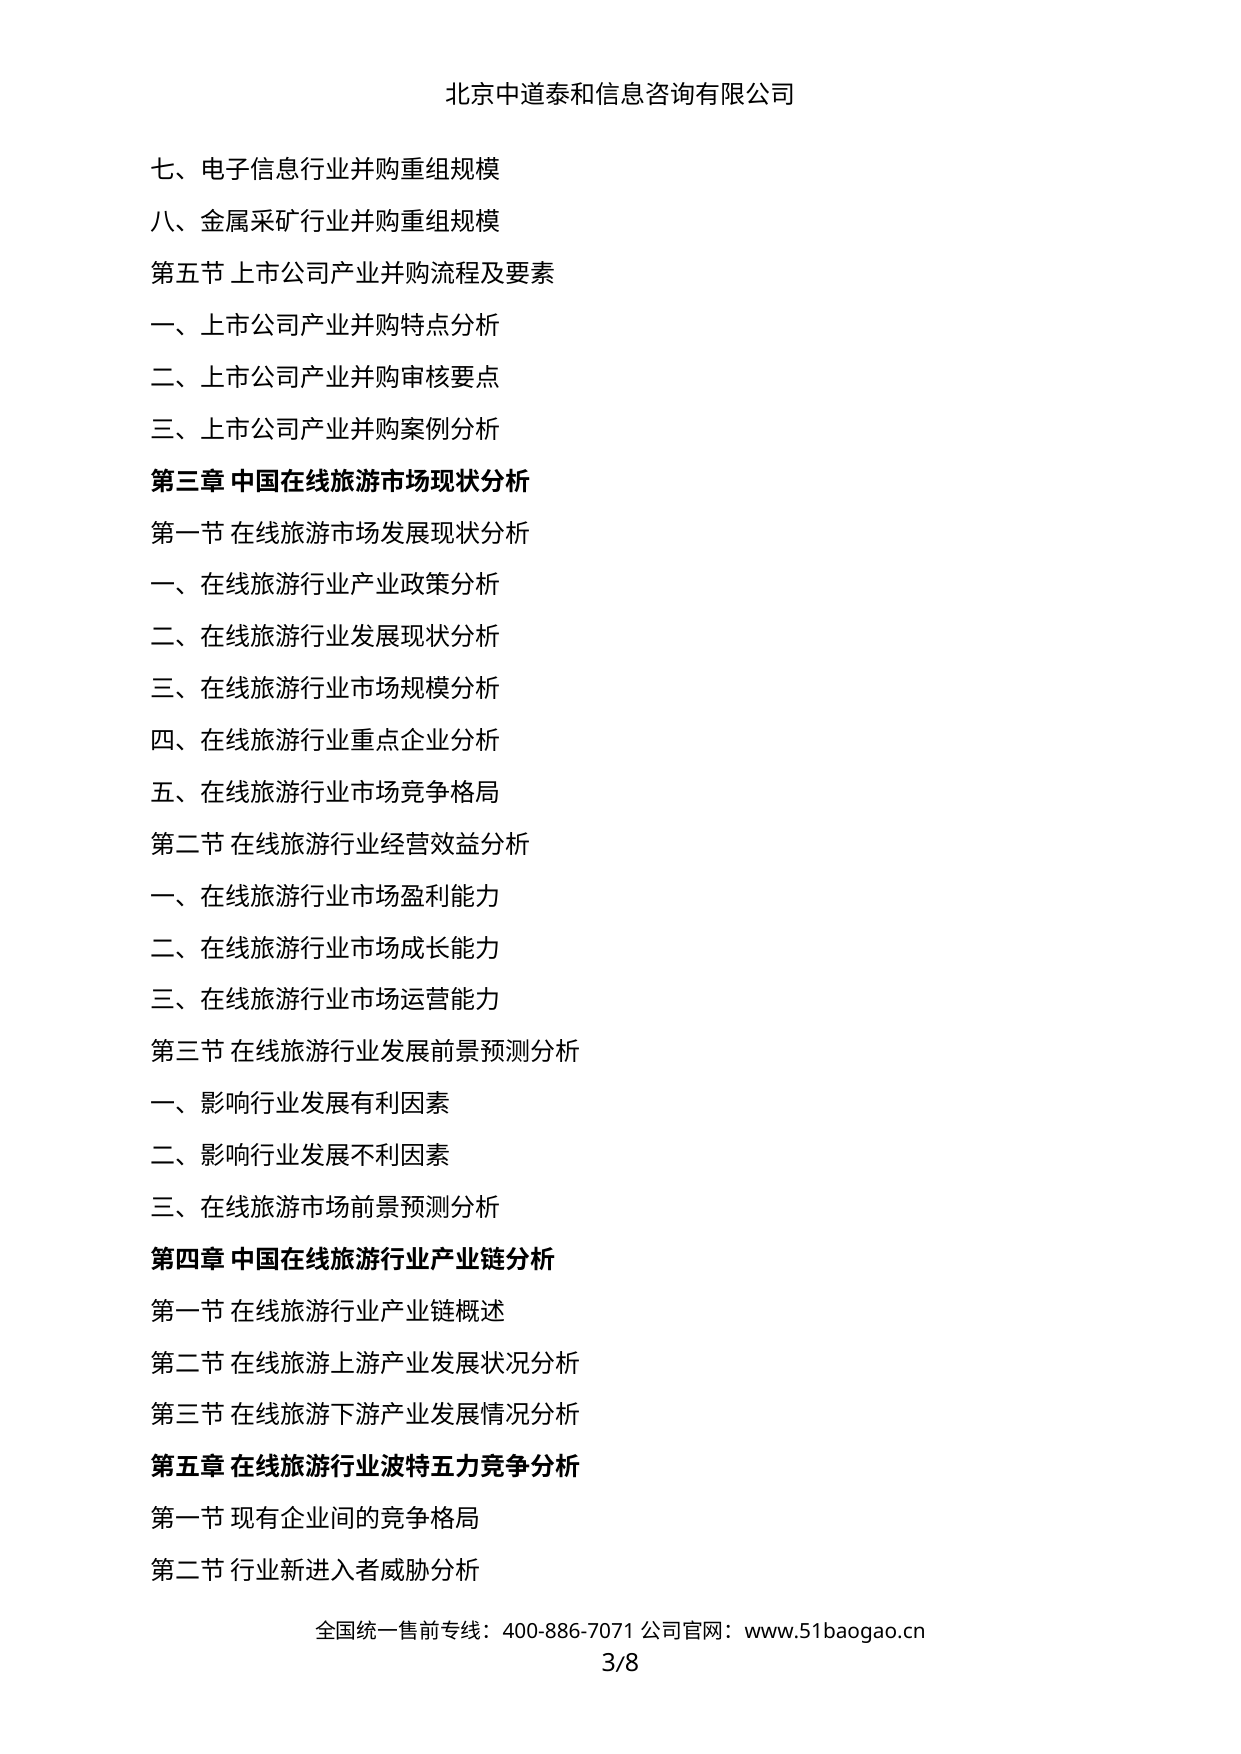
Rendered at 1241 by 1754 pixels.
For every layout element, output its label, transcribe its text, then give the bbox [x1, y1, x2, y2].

text 二、上市公司产业并购审核要点 [150, 357, 1090, 394]
text 五、在线旅游行业市场竞争格局 [150, 772, 1090, 809]
text 第三节 在线旅游行业发展前景预测分析 [150, 1032, 1090, 1068]
text 第五节 上市公司产业并购流程及要素 [150, 254, 1090, 290]
text 第三章 中国在线旅游市场现状分析 [150, 461, 1090, 497]
text 二、在线旅游行业市场成长能力 [150, 928, 1090, 964]
text 二、在线旅游行业发展现状分析 [150, 617, 1090, 653]
text 三、在线旅游行业市场规模分析 [150, 669, 1090, 705]
text 第二节 行业新进入者威胁分析 [150, 1551, 1090, 1587]
text 第一节 在线旅游行业产业链概述 [150, 1291, 1090, 1327]
text 三、上市公司产业并购案例分析 [150, 409, 1090, 446]
text 八、金属采矿行业并购重组规模 [150, 202, 1090, 238]
text 一、上市公司产业并购特点分析 [150, 306, 1090, 342]
text 第四章 中国在线旅游行业产业链分析 [150, 1239, 1090, 1276]
text 一、影响行业发展有利因素 [150, 1084, 1090, 1120]
text 第三节 在线旅游下游产业发展情况分析 [150, 1395, 1090, 1431]
text 一、在线旅游行业产业政策分析 [150, 565, 1090, 601]
text 第一节 现有企业间的竞争格局 [150, 1499, 1090, 1535]
text 一、在线旅游行业市场盈利能力 [150, 876, 1090, 912]
text 三、在线旅游行业市场运营能力 [150, 980, 1090, 1016]
text 第五章 在线旅游行业波特五力竞争分析 [150, 1447, 1090, 1483]
text 七、电子信息行业并购重组规模 [150, 150, 1090, 186]
text 第二节 在线旅游上游产业发展状况分析 [150, 1343, 1090, 1379]
text 四、在线旅游行业重点企业分析 [150, 721, 1090, 757]
text 三、在线旅游市场前景预测分析 [150, 1187, 1090, 1224]
text 二、影响行业发展不利因素 [150, 1136, 1090, 1172]
text 第一节 在线旅游市场发展现状分析 [150, 513, 1090, 549]
text 第二节 在线旅游行业经营效益分析 [150, 824, 1090, 861]
